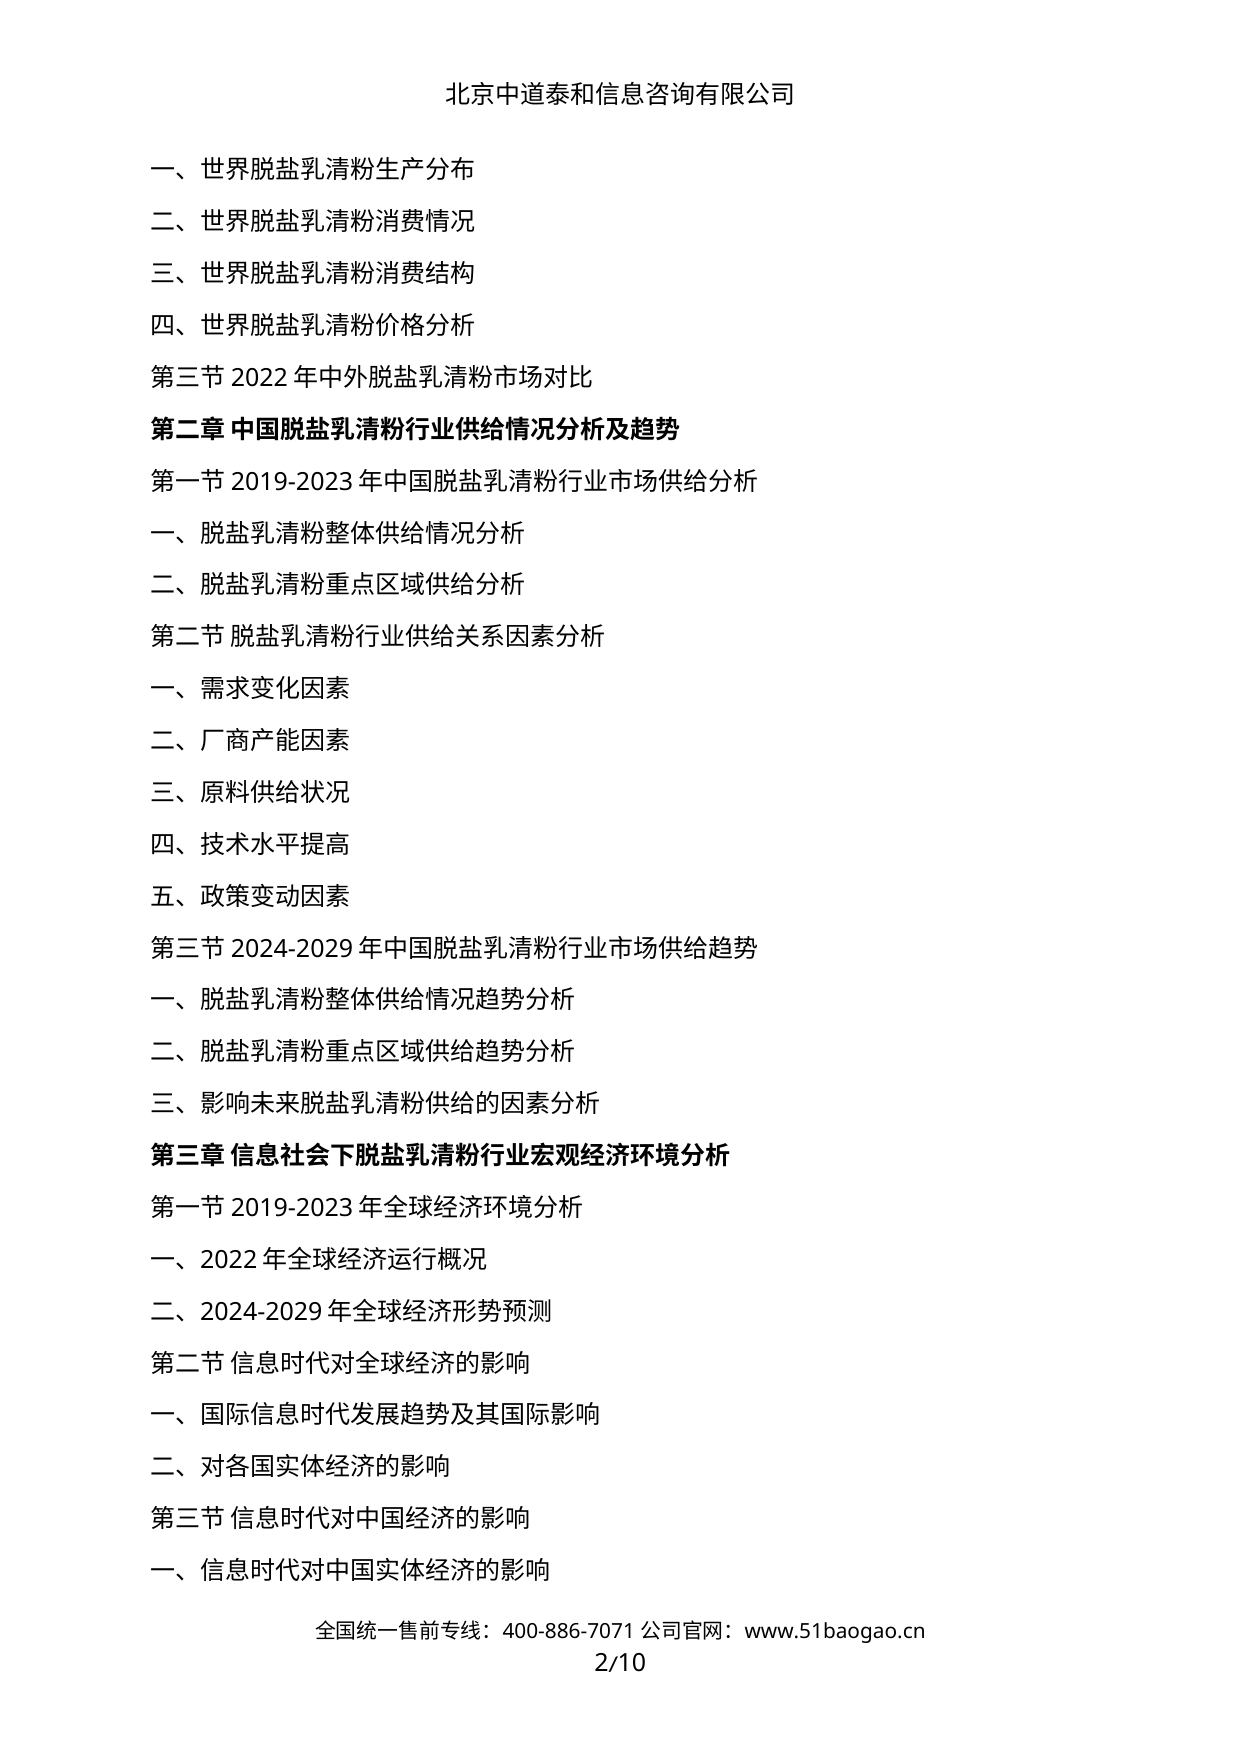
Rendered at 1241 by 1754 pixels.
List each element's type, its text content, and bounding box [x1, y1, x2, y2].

text 三、世界脱盐乳清粉消费结构 [150, 254, 1090, 290]
text 二、脱盐乳清粉重点区域供给趋势分析 [150, 1032, 1090, 1068]
text 五、政策变动因素 [150, 876, 1090, 912]
text 第三节 信息时代对中国经济的影响 [150, 1499, 1090, 1535]
text 第二节 信息时代对全球经济的影响 [150, 1343, 1090, 1379]
text 二、厂商产能因素 [150, 721, 1090, 757]
text 二、脱盐乳清粉重点区域供给分析 [150, 565, 1090, 601]
text 第一节 2019-2023年全球经济环境分析 [150, 1187, 1090, 1224]
text 一、脱盐乳清粉整体供给情况趋势分析 [150, 980, 1090, 1016]
text 第三章 信息社会下脱盐乳清粉行业宏观经济环境分析 [150, 1136, 1090, 1172]
text 二、2024-2029年全球经济形势预测 [150, 1291, 1090, 1327]
text 第三节 2022年中外脱盐乳清粉市场对比 [150, 357, 1090, 394]
text 一、世界脱盐乳清粉生产分布 [150, 150, 1090, 186]
text 第一节 2019-2023年中国脱盐乳清粉行业市场供给分析 [150, 461, 1090, 497]
text 第二节 脱盐乳清粉行业供给关系因素分析 [150, 617, 1090, 653]
text 四、世界脱盐乳清粉价格分析 [150, 306, 1090, 342]
text 四、技术水平提高 [150, 824, 1090, 861]
text 二、世界脱盐乳清粉消费情况 [150, 202, 1090, 238]
text 二、对各国实体经济的影响 [150, 1447, 1090, 1483]
text 三、影响未来脱盐乳清粉供给的因素分析 [150, 1084, 1090, 1120]
text 第三节 2024-2029年中国脱盐乳清粉行业市场供给趋势 [150, 928, 1090, 964]
text 三、原料供给状况 [150, 772, 1090, 809]
text 一、需求变化因素 [150, 669, 1090, 705]
text 一、国际信息时代发展趋势及其国际影响 [150, 1395, 1090, 1431]
text 一、信息时代对中国实体经济的影响 [150, 1551, 1090, 1587]
text 一、2022年全球经济运行概况 [150, 1239, 1090, 1276]
text 一、脱盐乳清粉整体供给情况分析 [150, 513, 1090, 549]
text 第二章 中国脱盐乳清粉行业供给情况分析及趋势 [150, 409, 1090, 446]
